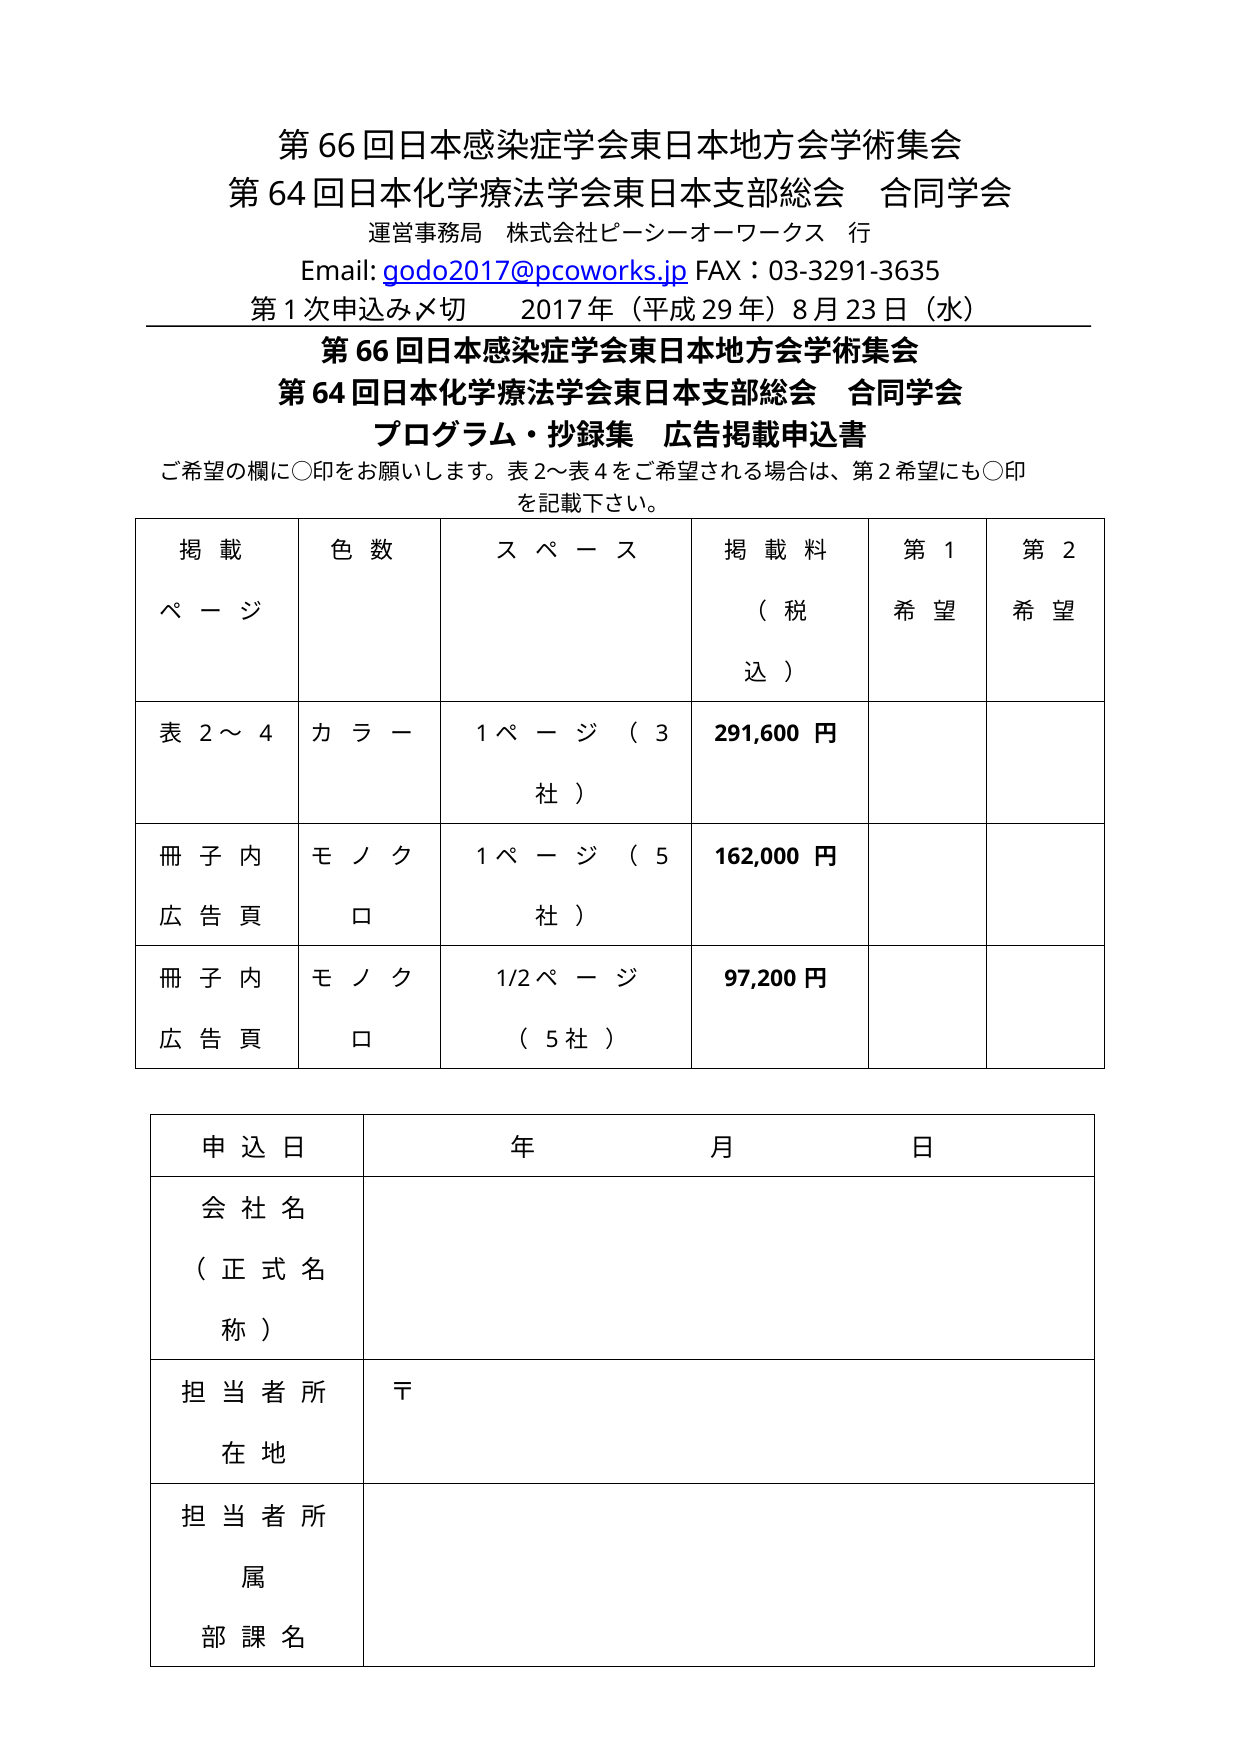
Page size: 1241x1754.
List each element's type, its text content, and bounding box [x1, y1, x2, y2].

text 第1次申込み〆切 2017年（平成29年）8月23日（水） [150, 288, 1090, 325]
table_header 掲載料（税込） [692, 519, 868, 701]
table_header 掲載ページ [136, 519, 298, 701]
table_cell 会社名 （正式名称） [151, 1177, 363, 1358]
text 運営事務局 株式会社ピーシーオーワークス 行 [150, 215, 1090, 248]
table_cell モノクロ [299, 946, 440, 1067]
table_cell [869, 702, 986, 823]
text 第64回日本化学療法学会東日本支部総会 合同学会 [150, 167, 1090, 215]
text 第66回日本感染症学会東日本地方会学術集会 [150, 327, 1090, 369]
table_cell 担当者所属 部課名 [151, 1484, 363, 1666]
text ご希望の欄に○印をお願いします。表2～表4をご希望される場合は、第2希望にも○印を記載下さい。 [150, 454, 1036, 518]
text プログラム・抄録集 広告掲載申込書 [150, 412, 1090, 454]
table_cell モノクロ [299, 824, 440, 945]
table_cell 1ページ（3社） [441, 702, 691, 823]
table_cell [364, 1484, 1094, 1666]
table_header 第2希望 [987, 519, 1104, 701]
table_cell 表2～4 [136, 702, 298, 823]
text 第66回日本感染症学会東日本地方会学術集会 [150, 118, 1090, 167]
table_cell 162,000円 [692, 824, 868, 945]
table_cell 〒 [364, 1360, 1094, 1483]
table_cell 1ページ（5社） [441, 824, 691, 945]
table_cell 97,200円 [692, 946, 868, 1067]
table_cell 冊子内広告頁 [136, 946, 298, 1067]
table_cell [987, 702, 1104, 823]
table_cell [987, 824, 1104, 945]
table_cell [364, 1177, 1094, 1358]
table_cell [869, 946, 986, 1067]
table_header スペース [441, 519, 691, 701]
table_header 年 月 日 [364, 1115, 1094, 1176]
table_cell 冊子内広告頁 [136, 824, 298, 945]
table_header 申込日 [151, 1115, 363, 1176]
table_cell 担当者所在地 [151, 1360, 363, 1483]
table_header 第1希望 [869, 519, 986, 701]
table_cell カラー [299, 702, 440, 823]
text 第64回日本化学療法学会東日本支部総会 合同学会 [150, 369, 1090, 412]
table_header 色数 [299, 519, 440, 701]
table_cell 291,600円 [692, 702, 868, 823]
table_cell [987, 946, 1104, 1067]
table_cell [869, 824, 986, 945]
text Email: godo2017@pcoworks.jp FAX：03-3291-3635 [150, 248, 1090, 288]
table_cell 1/2ページ（5社） [441, 946, 691, 1067]
